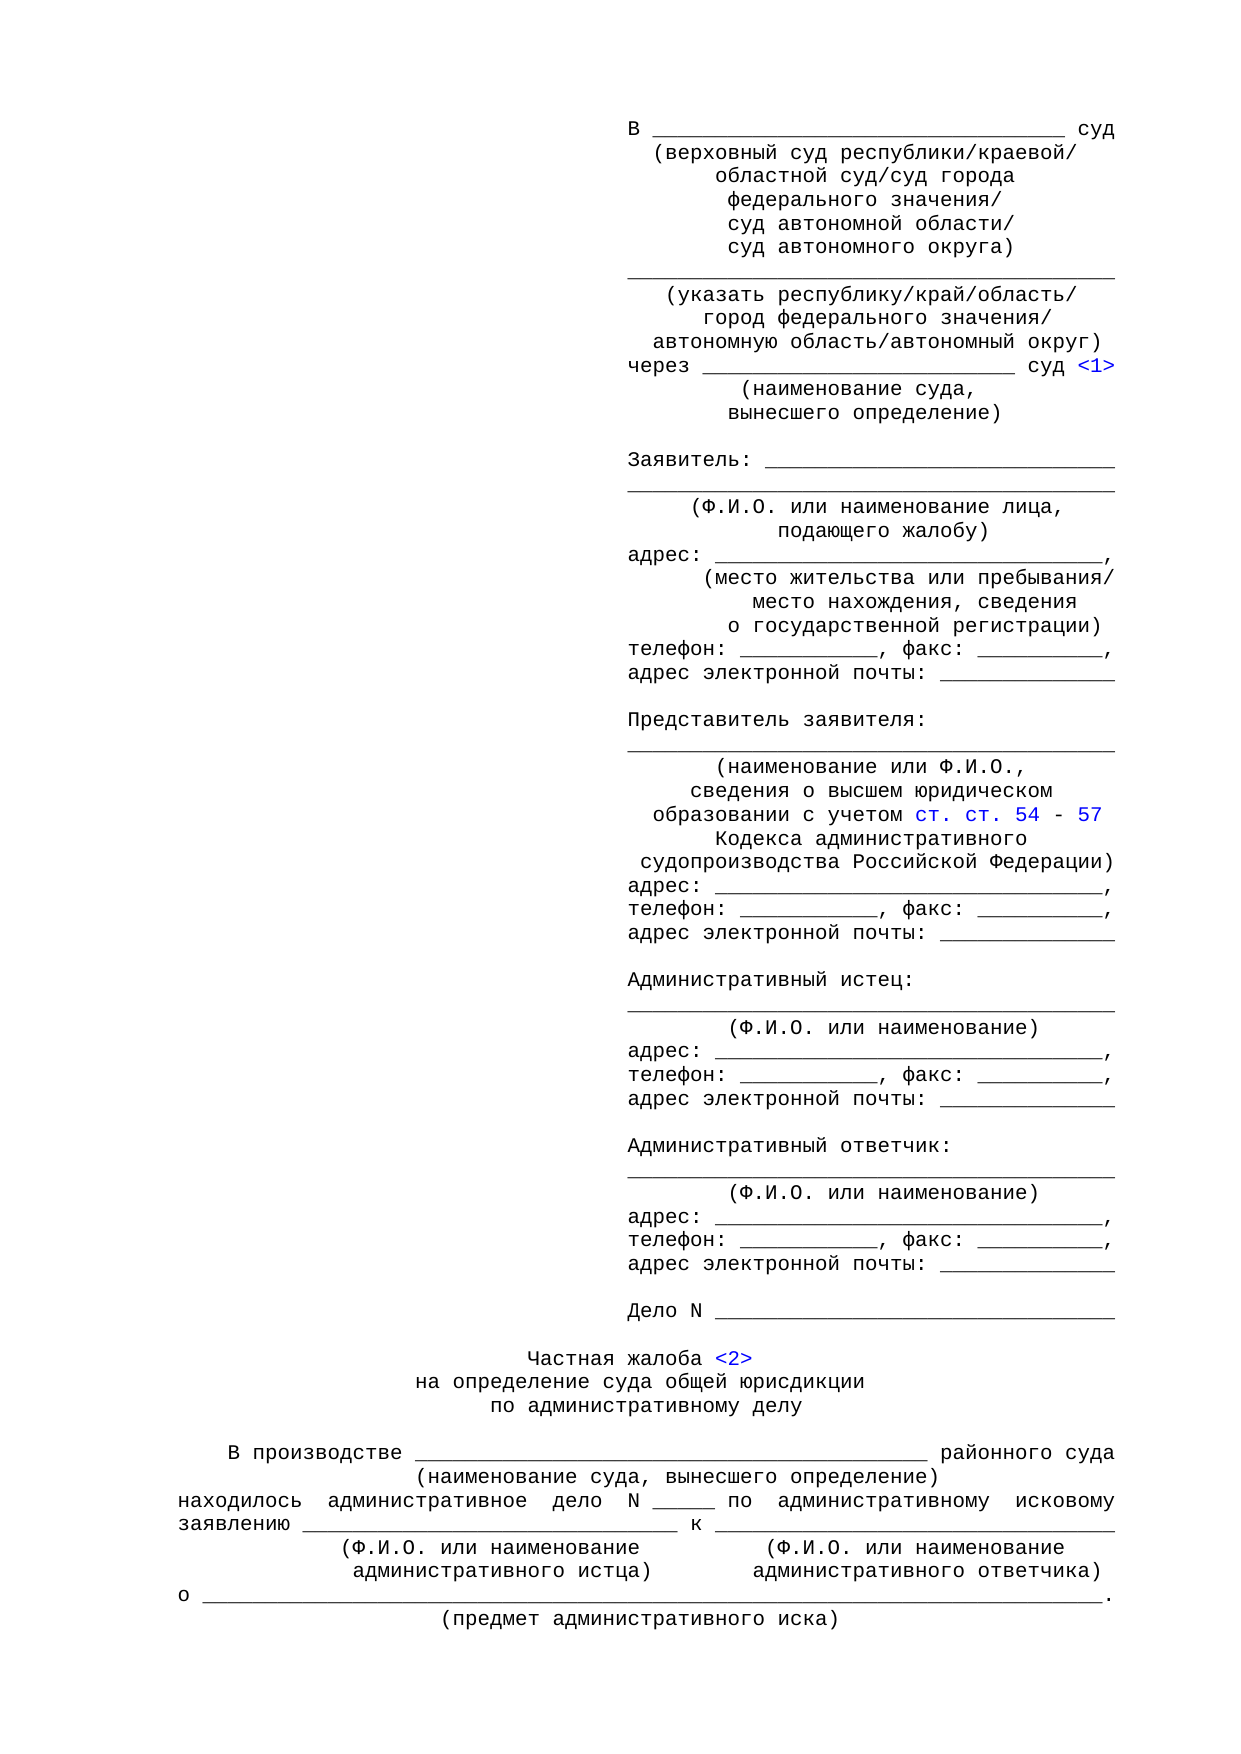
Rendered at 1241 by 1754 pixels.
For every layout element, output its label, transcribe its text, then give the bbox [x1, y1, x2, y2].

text (Ф.И.О. или наименование) [177, 1182, 1152, 1206]
text (указать республику/край/область/ [177, 284, 1152, 307]
text адрес электронной почты: ______________ [177, 662, 1152, 686]
text адрес: _______________________________, [177, 875, 1152, 898]
text адрес: _______________________________, [177, 544, 1152, 567]
text Административный истец: [177, 969, 1152, 993]
text _______________________________________ [177, 473, 1152, 496]
text находилось административное дело N _____ по административному исковому [177, 1489, 1152, 1513]
text федерального значения/ [177, 189, 1152, 213]
text суд автономной области/ [177, 213, 1152, 236]
text Кодекса административного [177, 827, 1152, 851]
text _______________________________________ [177, 1158, 1152, 1182]
text _______________________________________ [177, 260, 1152, 284]
text адрес электронной почты: ______________ [177, 1253, 1152, 1277]
text на определение суда общей юрисдикции [177, 1371, 1152, 1395]
text Административный ответчик: [177, 1135, 1152, 1158]
text телефон: ___________, факс: __________, [177, 638, 1152, 662]
text (Ф.И.О. или наименование (Ф.И.О. или наименование [177, 1537, 1152, 1561]
text Частная жалоба <2> [177, 1348, 1152, 1371]
text суд автономного округа) [177, 236, 1152, 260]
text административного истца) административного ответчика) [177, 1561, 1152, 1584]
text Дело N ________________________________ [177, 1300, 1152, 1324]
text областной суд/суд города [177, 165, 1152, 189]
text о государственной регистрации) [177, 615, 1152, 638]
text (место жительства или пребывания/ [177, 567, 1152, 591]
text телефон: ___________, факс: __________, [177, 898, 1152, 922]
text (верховный суд республики/краевой/ [177, 142, 1152, 165]
text адрес электронной почты: ______________ [177, 922, 1152, 946]
text место нахождения, сведения [177, 591, 1152, 615]
text (предмет административного иска) [177, 1608, 1152, 1631]
text телефон: ___________, факс: __________, [177, 1229, 1152, 1253]
text адрес: _______________________________, [177, 1040, 1152, 1064]
text вынесшего определение) [177, 402, 1152, 426]
text (наименование или Ф.И.О., [177, 757, 1152, 780]
text В _________________________________ суд [177, 118, 1152, 142]
text город федерального значения/ [177, 307, 1152, 331]
text В производстве _________________________________________ районного суда [177, 1442, 1152, 1466]
text Представитель заявителя: [177, 709, 1152, 733]
text (Ф.И.О. или наименование) [177, 1017, 1152, 1040]
text образовании с учетом ст. ст. 54 - 57 [177, 804, 1152, 827]
text о ________________________________________________________________________. [177, 1584, 1152, 1608]
text через _________________________ суд <1> [177, 354, 1152, 378]
text (Ф.И.О. или наименование лица, [177, 496, 1152, 520]
text телефон: ___________, факс: __________, [177, 1064, 1152, 1088]
text Заявитель: ____________________________ [177, 449, 1152, 473]
text автономную область/автономный округ) [177, 331, 1152, 354]
text сведения о высшем юридическом [177, 780, 1152, 804]
text судопроизводства Российской Федерации) [177, 851, 1152, 875]
text _______________________________________ [177, 733, 1152, 757]
text (наименование суда, вынесшего определение) [177, 1466, 1152, 1489]
text (наименование суда, [177, 378, 1152, 402]
text _______________________________________ [177, 993, 1152, 1017]
text подающего жалобу) [177, 520, 1152, 544]
text адрес электронной почты: ______________ [177, 1088, 1152, 1111]
text адрес: _______________________________, [177, 1206, 1152, 1229]
text заявлению ______________________________ к ________________________________ [177, 1513, 1152, 1537]
text по административному делу [177, 1395, 1152, 1419]
